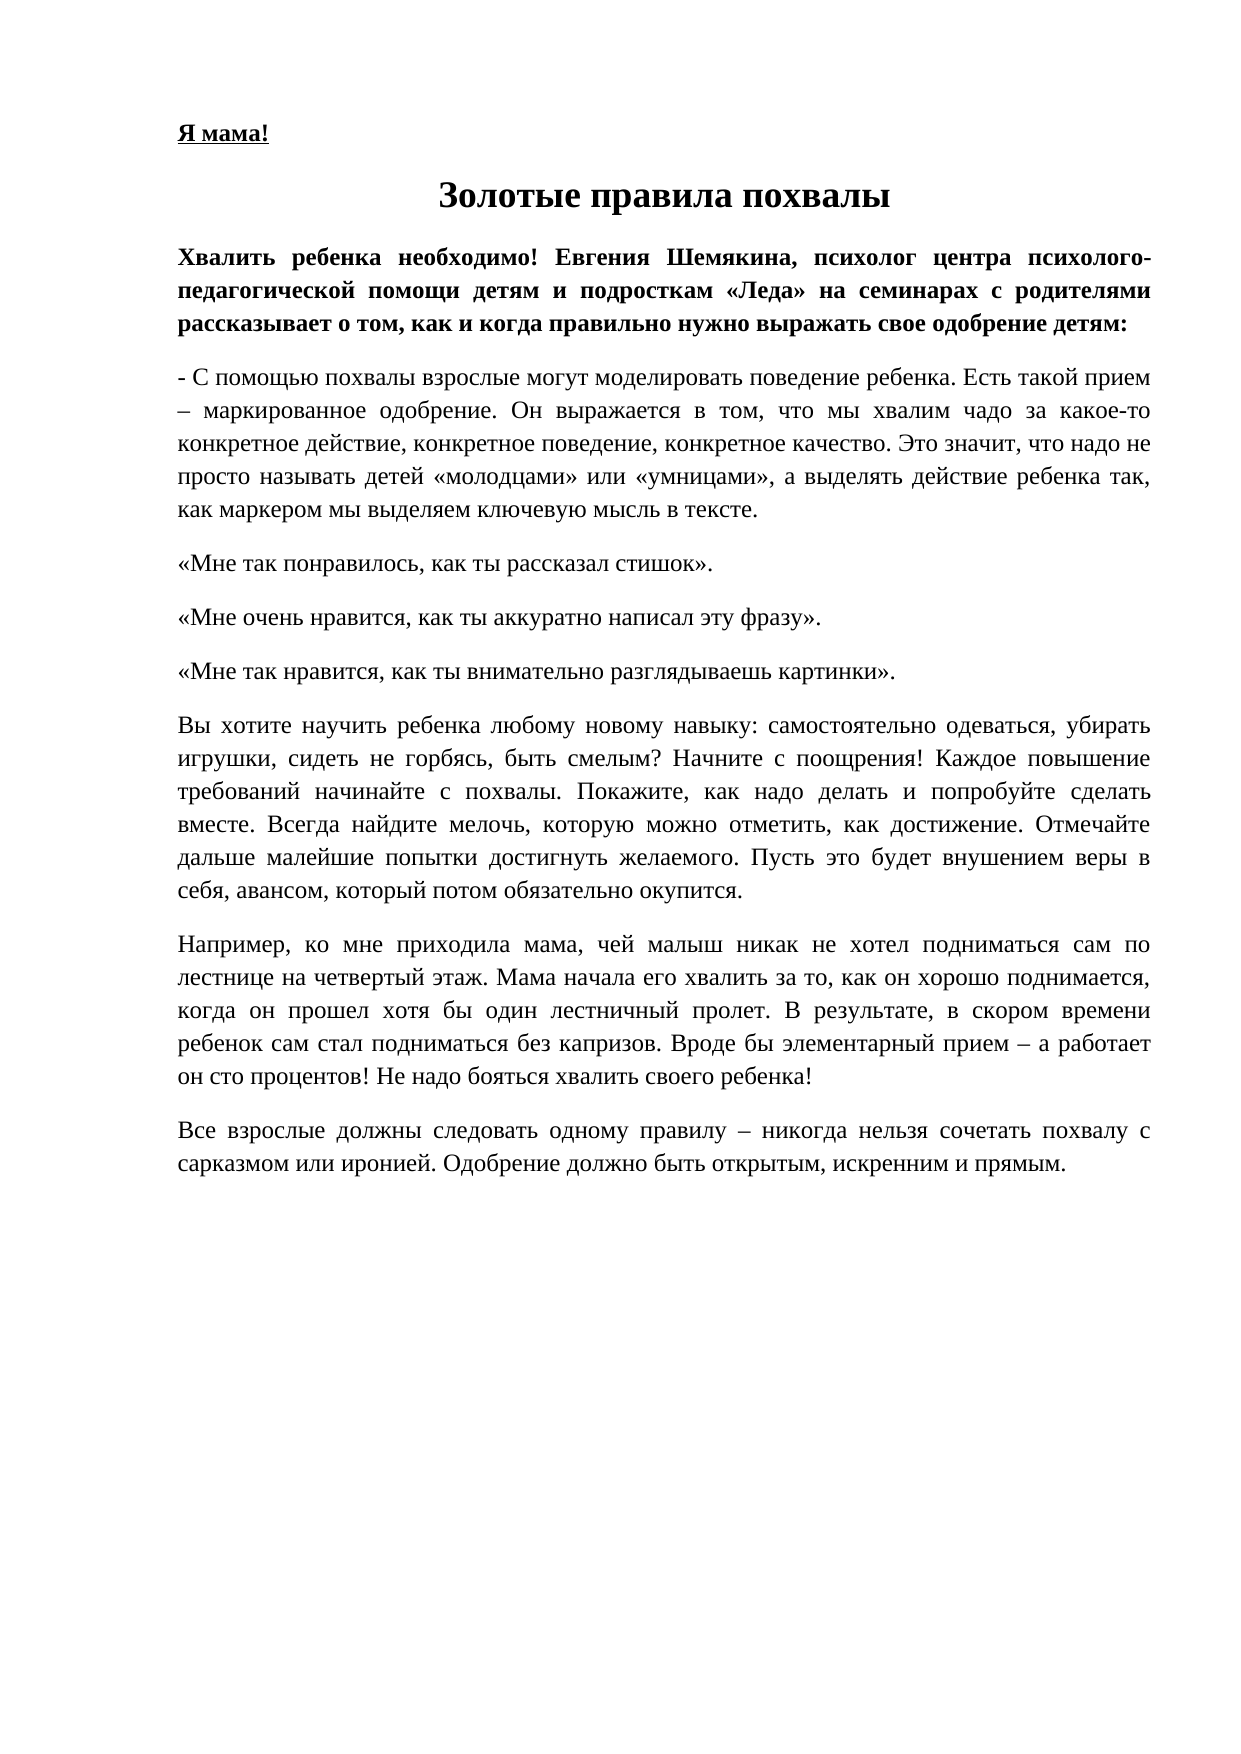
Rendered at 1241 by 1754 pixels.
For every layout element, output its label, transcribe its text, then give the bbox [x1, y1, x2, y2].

text «Мне так понравилось, как ты рассказал стишок». [177, 548, 1152, 577]
text Вы хотите научить ребенка любому новому навыку: самостоятельно одеваться, убирать игрушки, сидеть не горбясь, быть смелым? Начните с поощрения! Каждое повышение требований начинайте с похвалы. Покажите, как надо делать и попробуйте сделать вместе. Всегда найдите мелочь, которую можно отметить, как достижение. Отмечайте дальше малейшие попытки достигнуть желаемого. Пусть это будет внушением веры в себя, авансом, который потом обязательно окупится. [177, 710, 1152, 904]
text Золотые правила похвалы [177, 172, 1152, 215]
text Я мама! [177, 118, 1152, 147]
text «Мне очень нравится, как ты аккуратно написал эту фразу». [177, 602, 1152, 631]
text Хвалить ребенка необходимо! Евгения Шемякина, психолог центра психолого-педагогической помощи детям и подросткам «Леда» на семинарах с родителями рассказывает о том, как и когда правильно нужно выражать свое одобрение детям: [177, 242, 1152, 337]
text - С помощью похвалы взрослые могут моделировать поведение ребенка. Есть такой прием – маркированное одобрение. Он выражается в том, что мы хвалим чадо за какое-то конкретное действие, конкретное поведение, конкретное качество. Это значит, что надо не просто называть детей «молодцами» или «умницами», а выделять действие ребенка так, как маркером мы выделяем ключевую мысль в тексте. [177, 362, 1152, 523]
text «Мне так нравится, как ты внимательно разглядываешь картинки». [177, 656, 1152, 685]
text Все взрослые должны следовать одному правилу – никогда нельзя сочетать похвалу с сарказмом или иронией. Одобрение должно быть открытым, искренним и прямым. [177, 1115, 1152, 1176]
text Например, ко мне приходила мама, чей малыш никак не хотел подниматься сам по лестнице на четвертый этаж. Мама начала его хвалить за то, как он хорошо поднимается, когда он прошел хотя бы один лестничный пролет. В результате, в скором времени ребенок сам стал подниматься без капризов. Вроде бы элементарный прием – а работает он сто процентов! Не надо бояться хвалить своего ребенка! [177, 929, 1152, 1089]
